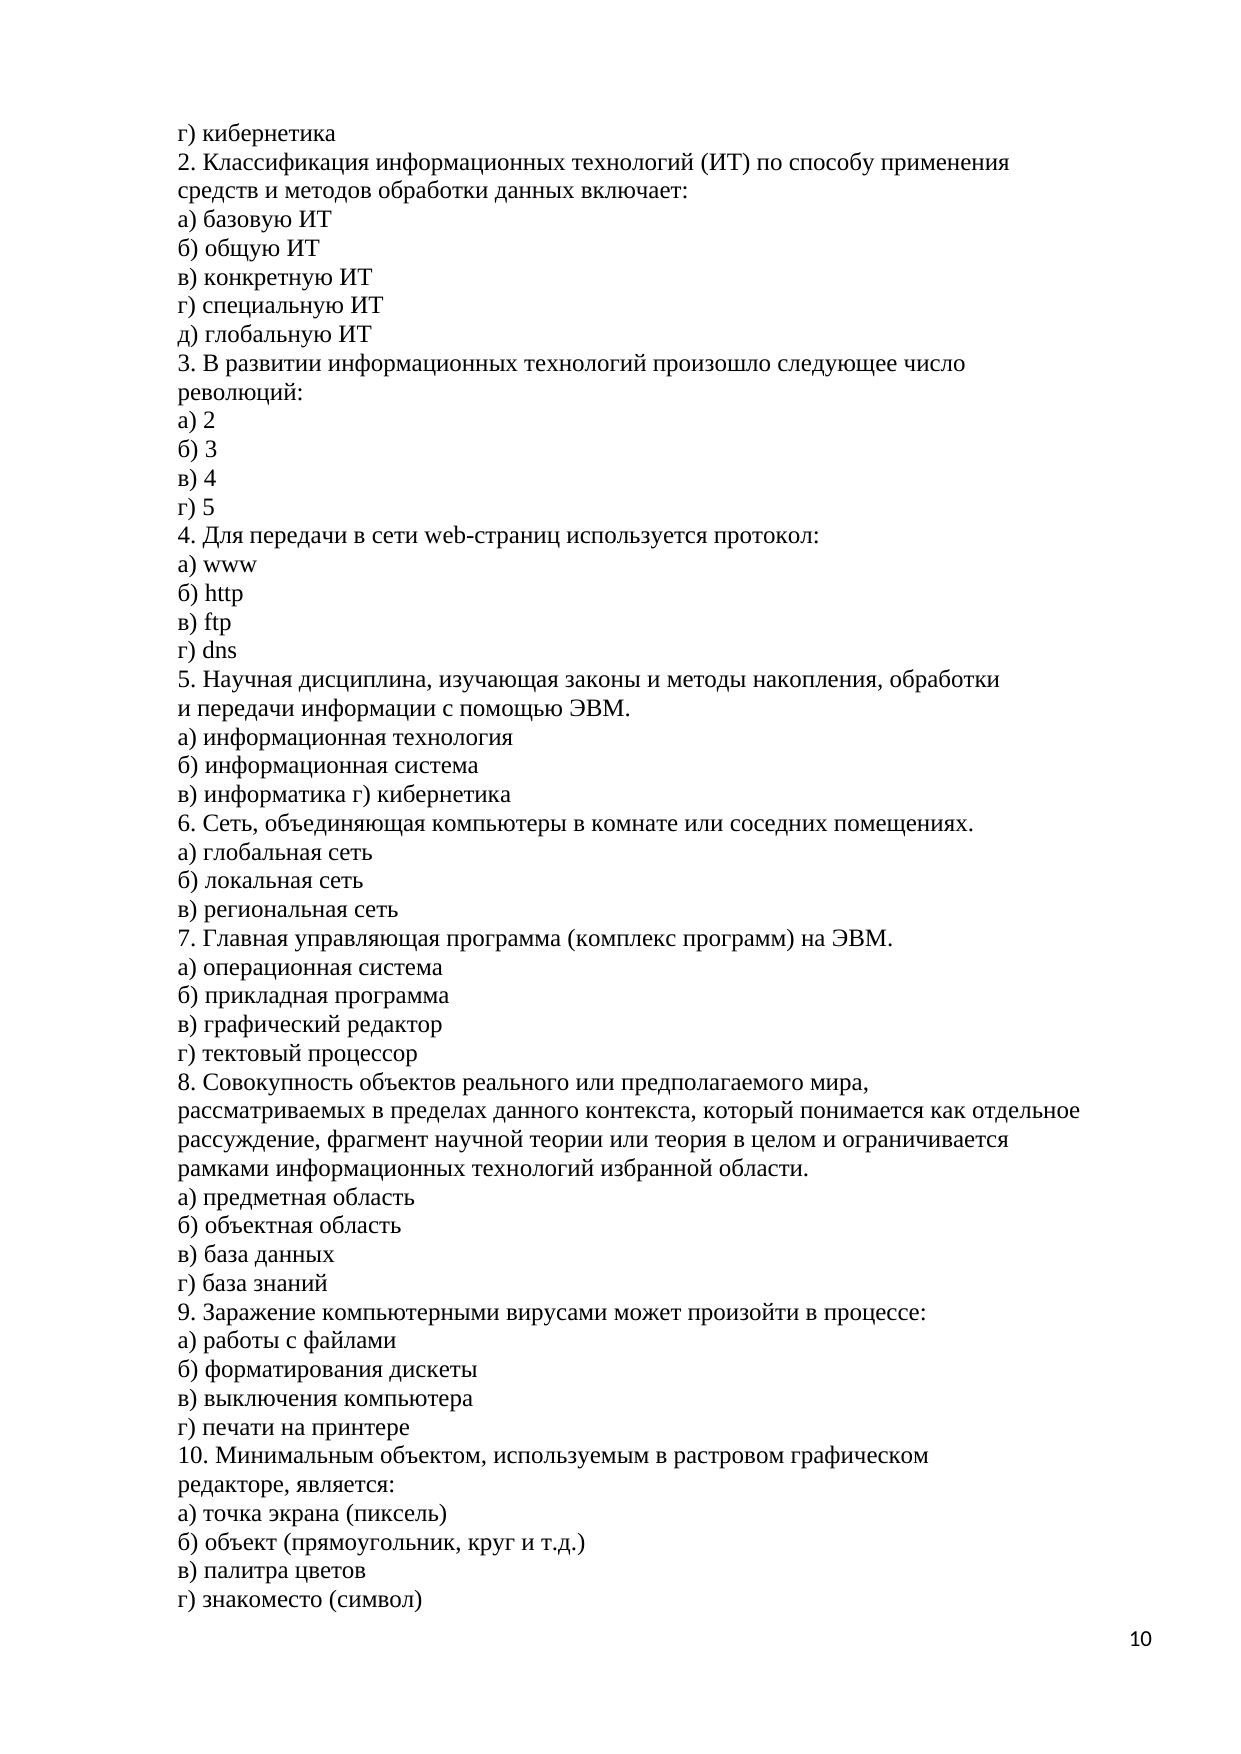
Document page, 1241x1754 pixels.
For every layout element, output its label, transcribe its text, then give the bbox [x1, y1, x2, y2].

text а) www [177, 549, 1152, 578]
text рассматриваемых в пределах данного контекста, который понимается как отдельное [177, 1096, 1152, 1124]
text 10. Минимальным объектом, используемым в растровом графическом [177, 1441, 1152, 1469]
text а) точка экрана (пиксель) [177, 1498, 1152, 1527]
text г) dns [177, 636, 1152, 664]
text г) база знаний [177, 1268, 1152, 1297]
text в) информатика г) кибернетика [177, 779, 1152, 808]
text 4. Для передачи в сети web-страниц используется протокол: [177, 521, 1152, 549]
text и передачи информации с помощью ЭВМ. [177, 693, 1152, 722]
text в) база данных [177, 1239, 1152, 1268]
text в) конкретную ИТ [177, 262, 1152, 291]
text б) объект (прямоугольник, круг и т.д.) [177, 1527, 1152, 1556]
text г) знакоместо (символ) [177, 1584, 1152, 1613]
text б) форматирования дискеты [177, 1354, 1152, 1383]
text средств и методов обработки данных включает: [177, 176, 1152, 204]
text редакторе, является: [177, 1469, 1152, 1498]
text 3. В развитии информационных технологий произошло следующее число [177, 348, 1152, 377]
text д) глобальную ИТ [177, 319, 1152, 348]
text 8. Совокупность объектов реального или предполагаемого мира, [177, 1067, 1152, 1096]
text б) прикладная программа [177, 981, 1152, 1009]
text а) операционная система [177, 952, 1152, 981]
text г) печати на принтере [177, 1412, 1152, 1441]
text б) общую ИТ [177, 233, 1152, 262]
text рассуждение, фрагмент научной теории или теория в целом и ограничивается [177, 1124, 1152, 1153]
text б) объектная область [177, 1211, 1152, 1239]
text б) 3 [177, 434, 1152, 463]
text а) глобальная сеть [177, 837, 1152, 866]
text а) предметная область [177, 1182, 1152, 1211]
text революций: [177, 377, 1152, 406]
text 6. Сеть, объединяющая компьютеры в комнате или соседних помещениях. [177, 808, 1152, 837]
text а) базовую ИТ [177, 204, 1152, 233]
text а) информационная технология [177, 722, 1152, 751]
text в) графический редактор [177, 1009, 1152, 1038]
text 9. Заражение компьютерными вирусами может произойти в процессе: [177, 1297, 1152, 1326]
text 7. Главная управляющая программа (комплекс программ) на ЭВМ. [177, 923, 1152, 952]
text 5. Научная дисциплина, изучающая законы и методы накопления, обработки [177, 664, 1152, 693]
text г) кибернетика [177, 118, 1152, 147]
text г) тектовый процессор [177, 1038, 1152, 1067]
text а) 2 [177, 406, 1152, 434]
text в) 4 [177, 463, 1152, 492]
text в) выключения компьютера [177, 1383, 1152, 1412]
text в) ftp [177, 607, 1152, 636]
text б) локальная сеть [177, 866, 1152, 894]
text 2. Классификация информационных технологий (ИТ) по способу применения [177, 147, 1152, 176]
text в) палитра цветов [177, 1556, 1152, 1584]
text рамками информационных технологий избранной области. [177, 1153, 1152, 1182]
text б) http [177, 578, 1152, 607]
text в) региональная сеть [177, 894, 1152, 923]
text г) специальную ИТ [177, 291, 1152, 319]
text г) 5 [177, 492, 1152, 521]
text а) работы с файлами [177, 1326, 1152, 1354]
text б) информационная система [177, 751, 1152, 779]
